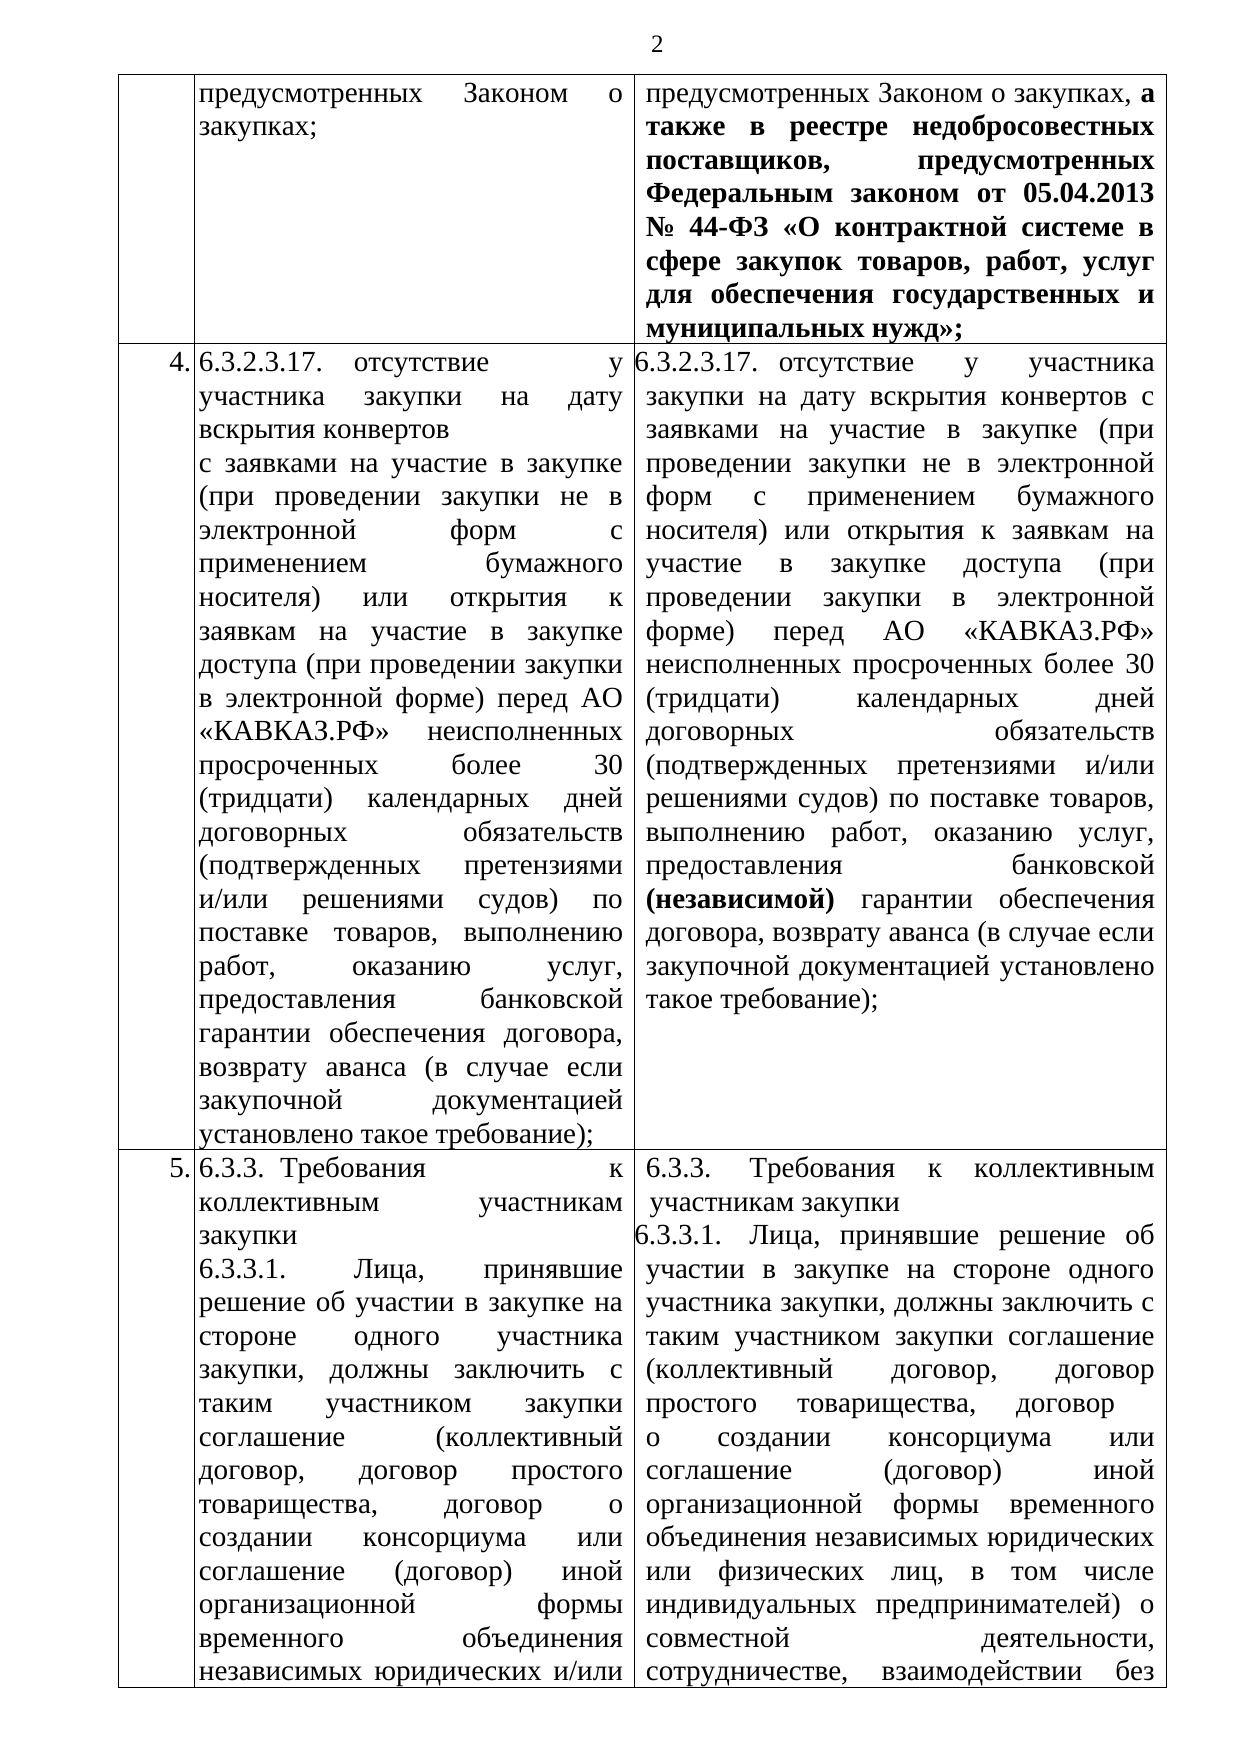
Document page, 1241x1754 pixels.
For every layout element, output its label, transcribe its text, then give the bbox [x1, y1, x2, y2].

table_cell 6.3.2.3.17. отсутствие у участника закупки на дату вскрытия конвертов с заявками на участие в закупке (при проведении закупки не в электронной форм с применением бумажного носителя) или открытия к заявкам на участие в закупке доступа (при проведении закупки в электронной форме) перед АО «КАВКАЗ.РФ» неисполненных просроченных более 30 (тридцати) календарных дней договорных обязательств (подтвержденных претензиями и/или решениями судов) по поставке товаров, выполнению работ, оказанию услуг, предоставления банковской гарантии обеспечения договора, возврату аванса (в случае если закупочной документацией установлено такое требование); [195, 344, 634, 1149]
table_cell [119, 75, 194, 343]
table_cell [635, 1150, 1166, 1687]
table_cell [119, 1150, 194, 1687]
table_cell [635, 75, 1166, 343]
table_cell [119, 344, 194, 1149]
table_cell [195, 75, 634, 343]
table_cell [195, 1150, 634, 1687]
table_cell 6.3.2.3.17. отсутствие у участника закупки на дату вскрытия конвертов с заявками на участие в закупке (при проведении закупки не в электронной форм с применением бумажного носителя) или открытия к заявкам на участие в закупке доступа (при проведении закупки в электронной форме) перед АО «КАВКАЗ.РФ» неисполненных просроченных более 30 (тридцати) календарных дней договорных обязательств (подтвержденных претензиями и/или решениями судов) по поставке товаров, выполнению работ, оказанию услуг, предоставления банковской (независимой) гарантии обеспечения договора, возврату аванса (в случае если закупочной документацией установлено такое требование); [635, 344, 1166, 1149]
